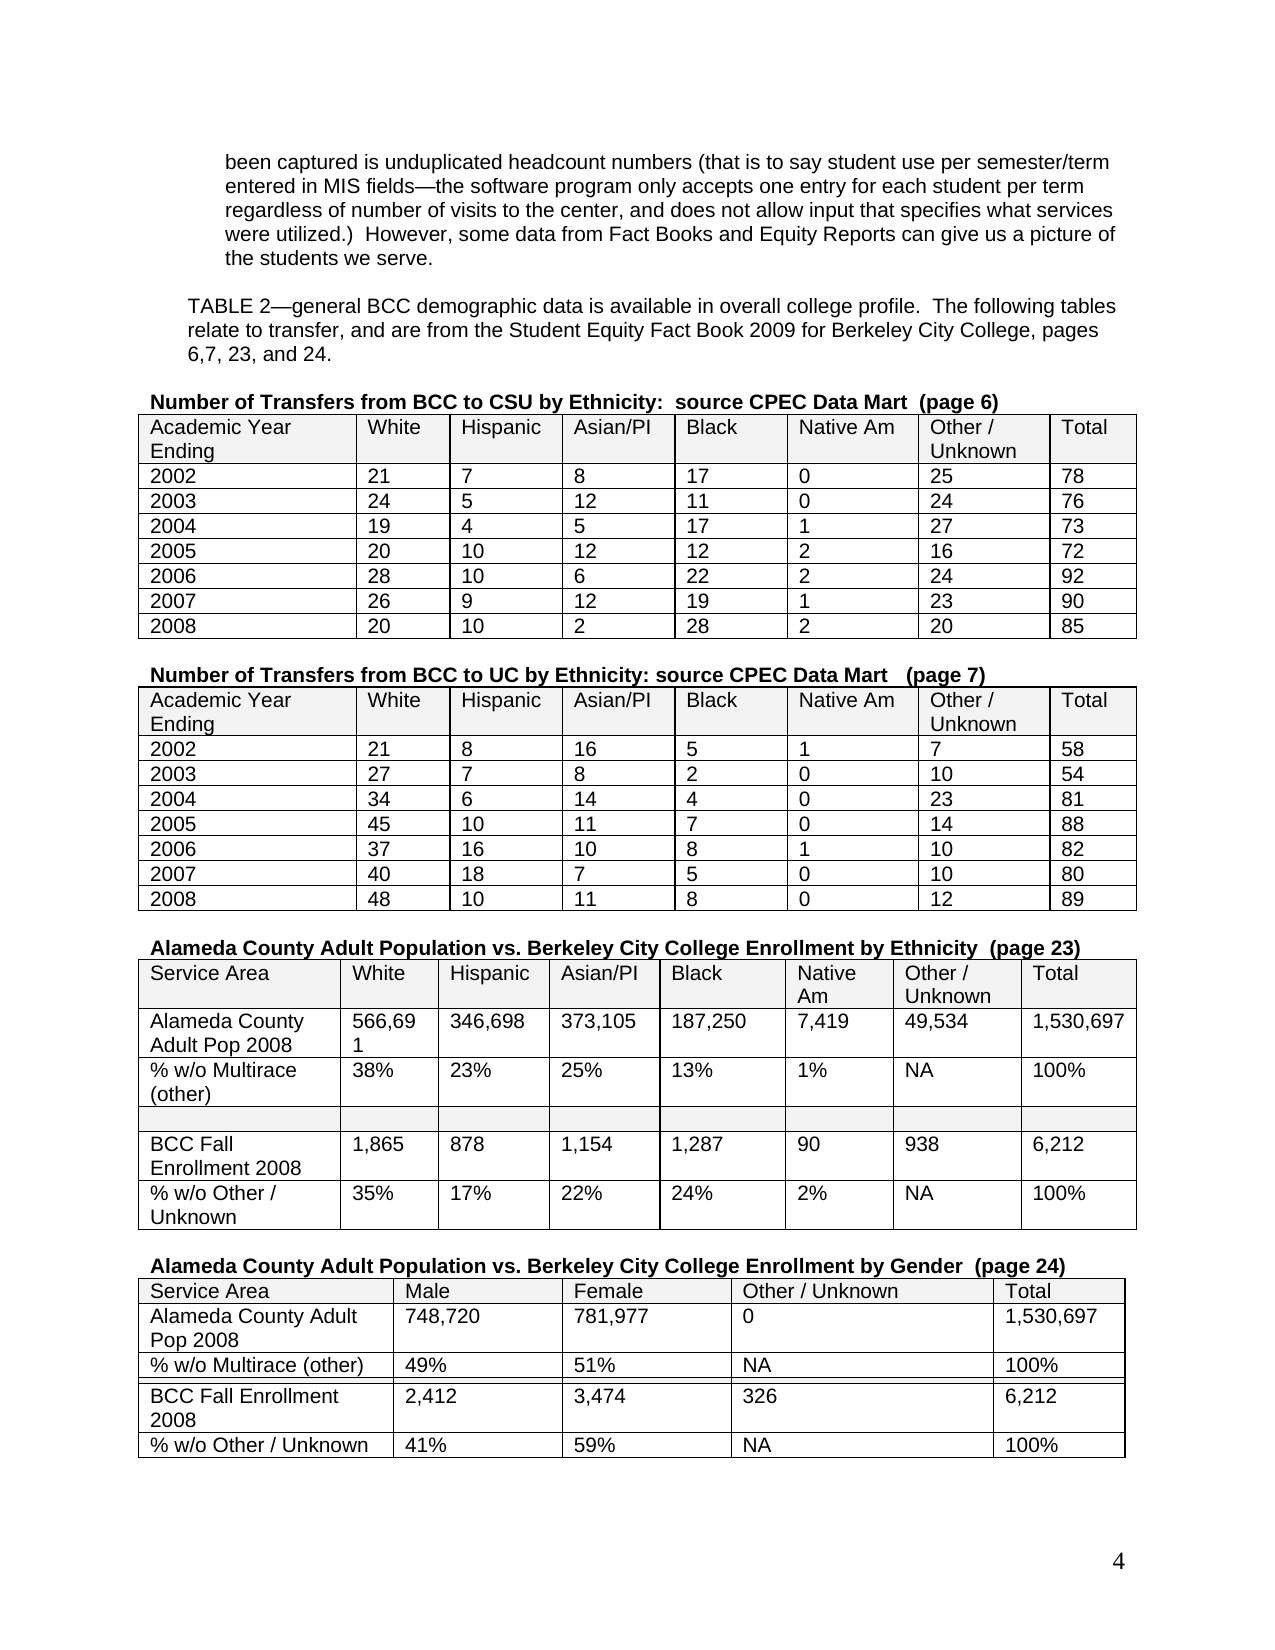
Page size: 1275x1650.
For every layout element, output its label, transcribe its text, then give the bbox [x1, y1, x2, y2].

table_cell 748,720 [394, 1304, 562, 1352]
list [187, 150, 1125, 270]
text Number of Transfers from BCC to UC by Ethnicity: source CPEC Data Mart (page 7) [150, 662, 1125, 686]
table_cell BCC Fall Enrollment 2008 [139, 1384, 393, 1432]
table_cell 0 [788, 861, 918, 885]
table_header Total [1051, 415, 1136, 462]
table_header Academic Year Ending [139, 415, 356, 462]
table_cell 2007 [139, 589, 356, 612]
table_cell 85 [1051, 614, 1136, 637]
table_header Service Area [139, 960, 340, 1008]
table_cell 49,534 [894, 1009, 1021, 1057]
table_cell 1,530,697 [1022, 1009, 1136, 1057]
table_cell 100% [994, 1353, 1124, 1377]
table_header Native Am [786, 960, 893, 1008]
table_cell 38% [341, 1058, 438, 1106]
text Alameda County Adult Population vs. Berkeley City College Enrollment by Ethnicity (page 23) [150, 935, 1125, 959]
table_cell 58 [1051, 736, 1136, 760]
table_cell % w/o Other / Unknown [139, 1433, 393, 1457]
table_header Native Am [788, 415, 918, 462]
table_cell 8 [676, 886, 787, 910]
table_header Native Am [788, 688, 918, 735]
table_cell 35% [341, 1181, 438, 1229]
table_header Hispanic [439, 960, 549, 1008]
table_cell 11 [563, 811, 674, 835]
table_cell 73 [1051, 514, 1136, 537]
table_cell 2008 [139, 886, 356, 910]
table_cell 0 [788, 464, 918, 487]
table_cell 12 [563, 539, 674, 562]
table_cell 17 [676, 514, 787, 537]
table_cell 21 [357, 736, 449, 760]
table_cell 24 [919, 564, 1049, 587]
table_cell 1,865 [341, 1132, 438, 1180]
table_cell 90 [1051, 589, 1136, 612]
table_cell 7,419 [786, 1009, 893, 1057]
table_cell 28 [357, 564, 449, 587]
table_cell 6,212 [1022, 1132, 1136, 1180]
table_header Asian/PI [563, 415, 674, 462]
table_cell 16 [919, 539, 1049, 562]
table_cell 27 [357, 761, 449, 785]
table_cell [1022, 1107, 1136, 1131]
table_header Male [394, 1279, 562, 1303]
table_cell 18 [451, 861, 562, 885]
table_cell 10 [451, 564, 562, 587]
table_cell 20 [357, 614, 449, 637]
table_cell 2 [788, 614, 918, 637]
table_cell 7 [676, 811, 787, 835]
table_cell 27 [919, 514, 1049, 537]
table_cell 346,698 [439, 1009, 549, 1057]
table_cell 49% [394, 1353, 562, 1377]
table_cell 23% [439, 1058, 549, 1106]
table_cell 100% [994, 1433, 1124, 1457]
table_cell 28 [676, 614, 787, 637]
table_header Other / Unknown [919, 688, 1049, 735]
table_cell NA [894, 1181, 1021, 1229]
table_cell 5 [563, 514, 674, 537]
table_cell 2002 [139, 736, 356, 760]
table_header Black [676, 415, 787, 462]
table_cell 1 [788, 514, 918, 537]
table_cell 938 [894, 1132, 1021, 1180]
table_cell 2004 [139, 514, 356, 537]
table_cell 10 [919, 761, 1049, 785]
table_cell 566,691 [341, 1009, 438, 1057]
table_cell 40 [357, 861, 449, 885]
table_header Asian/PI [563, 688, 674, 735]
table_cell 89 [1051, 886, 1136, 910]
table_cell 2005 [139, 811, 356, 835]
table_cell 11 [676, 489, 787, 512]
table_cell 4 [451, 514, 562, 537]
table_header Black [661, 960, 785, 1008]
table_cell 2 [788, 564, 918, 587]
table_header White [357, 688, 449, 735]
table_cell 100% [1022, 1058, 1136, 1106]
table_cell 37 [357, 836, 449, 860]
table_cell [550, 1107, 659, 1131]
table_cell 2004 [139, 786, 356, 810]
table_cell 326 [732, 1384, 993, 1432]
table_cell 92 [1051, 564, 1136, 587]
table_cell 21 [357, 464, 449, 487]
table_cell [994, 1378, 1124, 1383]
table_cell 80 [1051, 861, 1136, 885]
text Alameda County Adult Population vs. Berkeley City College Enrollment by Gender (page 24) [150, 1254, 1125, 1278]
table_cell 781,977 [563, 1304, 731, 1352]
table_header White [341, 960, 438, 1008]
table_cell 100% [1022, 1181, 1136, 1229]
table_cell 2003 [139, 761, 356, 785]
table_cell 5 [676, 861, 787, 885]
table_cell 2% [786, 1181, 893, 1229]
table_cell 0 [788, 489, 918, 512]
table_cell [661, 1107, 785, 1131]
table_cell [563, 1378, 731, 1383]
table_header Other / Unknown [894, 960, 1021, 1008]
table_cell 0 [732, 1304, 993, 1352]
table_cell 14 [919, 811, 1049, 835]
table_cell 7 [919, 736, 1049, 760]
table_header Hispanic [451, 688, 562, 735]
table_cell [786, 1107, 893, 1131]
table_cell 1,530,697 [994, 1304, 1124, 1352]
table_cell 2005 [139, 539, 356, 562]
table_cell 23 [919, 786, 1049, 810]
table_cell 1,287 [661, 1132, 785, 1180]
table_cell % w/o Multirace (other) [139, 1058, 340, 1106]
table_cell 19 [357, 514, 449, 537]
table_cell 22% [550, 1181, 659, 1229]
table_cell 373,105 [550, 1009, 659, 1057]
table_cell 0 [788, 761, 918, 785]
table_cell 2 [788, 539, 918, 562]
table_header Hispanic [451, 415, 562, 462]
table_cell 7 [451, 464, 562, 487]
table_cell 10 [451, 539, 562, 562]
table_cell 72 [1051, 539, 1136, 562]
table_cell 7 [563, 861, 674, 885]
table_cell 10 [451, 614, 562, 637]
table_cell 9 [451, 589, 562, 612]
table_cell 8 [563, 761, 674, 785]
table_cell 78 [1051, 464, 1136, 487]
table_cell 2008 [139, 614, 356, 637]
table_cell 0 [788, 811, 918, 835]
table_cell 5 [676, 736, 787, 760]
table_cell 16 [563, 736, 674, 760]
table_cell 1% [786, 1058, 893, 1106]
table_cell % w/o Multirace (other) [139, 1353, 393, 1377]
table_cell 1 [788, 836, 918, 860]
table_cell 1 [788, 589, 918, 612]
table_cell [139, 1107, 340, 1131]
table_header Total [994, 1279, 1124, 1303]
table_cell 878 [439, 1132, 549, 1180]
table_cell 2 [563, 614, 674, 637]
table_header Asian/PI [550, 960, 659, 1008]
table_cell 10 [451, 811, 562, 835]
table_cell 81 [1051, 786, 1136, 810]
table_cell 14 [563, 786, 674, 810]
table_cell 23 [919, 589, 1049, 612]
table_cell 51% [563, 1353, 731, 1377]
table_cell NA [732, 1433, 993, 1457]
table_cell 48 [357, 886, 449, 910]
table_cell 1,154 [550, 1132, 659, 1180]
table_cell 2 [676, 761, 787, 785]
table_cell 45 [357, 811, 449, 835]
table_cell 1 [788, 736, 918, 760]
table_cell 8 [451, 736, 562, 760]
table_cell Alameda County Adult Pop 2008 [139, 1009, 340, 1057]
table_header Female [563, 1279, 731, 1303]
table_header Academic Year Ending [139, 688, 356, 735]
table_cell 2002 [139, 464, 356, 487]
table_cell 10 [451, 886, 562, 910]
table_cell [139, 1378, 393, 1383]
table_cell 82 [1051, 836, 1136, 860]
table_header Total [1022, 960, 1136, 1008]
table_cell 4 [676, 786, 787, 810]
table_cell [732, 1378, 993, 1383]
table_cell % w/o Other / Unknown [139, 1181, 340, 1229]
table_cell Alameda County Adult Pop 2008 [139, 1304, 393, 1352]
table_cell [341, 1107, 438, 1131]
table_cell 8 [676, 836, 787, 860]
table_cell 8 [563, 464, 674, 487]
table_cell 13% [661, 1058, 785, 1106]
table_cell 7 [451, 761, 562, 785]
table_cell 24% [661, 1181, 785, 1229]
table_cell [894, 1107, 1021, 1131]
table_header Black [676, 688, 787, 735]
table_cell 2007 [139, 861, 356, 885]
table_cell 17% [439, 1181, 549, 1229]
table_cell 20 [357, 539, 449, 562]
table_cell 25% [550, 1058, 659, 1106]
table_cell 19 [676, 589, 787, 612]
table_cell 6 [563, 564, 674, 587]
table_cell 12 [563, 489, 674, 512]
table_cell 54 [1051, 761, 1136, 785]
table_cell 12 [676, 539, 787, 562]
table_cell 10 [919, 836, 1049, 860]
table_cell 11 [563, 886, 674, 910]
table_cell 10 [919, 861, 1049, 885]
table_cell 25 [919, 464, 1049, 487]
table_cell [394, 1378, 562, 1383]
table_header Service Area [139, 1279, 393, 1303]
table_cell 20 [919, 614, 1049, 637]
table_cell 41% [394, 1433, 562, 1457]
table_cell 3,474 [563, 1384, 731, 1432]
table_header Other / Unknown [732, 1279, 993, 1303]
table_cell 24 [919, 489, 1049, 512]
table_cell 17 [676, 464, 787, 487]
table_cell 0 [788, 886, 918, 910]
table_cell 16 [451, 836, 562, 860]
table_cell 2003 [139, 489, 356, 512]
table_cell [439, 1107, 549, 1131]
table_cell 76 [1051, 489, 1136, 512]
table_cell 0 [788, 786, 918, 810]
table_cell 34 [357, 786, 449, 810]
table_cell NA [894, 1058, 1021, 1106]
table_cell 12 [563, 589, 674, 612]
table_cell 187,250 [661, 1009, 785, 1057]
table_cell 5 [451, 489, 562, 512]
table_cell 10 [563, 836, 674, 860]
table_cell 26 [357, 589, 449, 612]
table_cell 2006 [139, 836, 356, 860]
table_cell 6 [451, 786, 562, 810]
table_cell 22 [676, 564, 787, 587]
table_cell NA [732, 1353, 993, 1377]
table_header Total [1051, 688, 1136, 735]
text TABLE 2—general BCC demographic data is available in overall college profile. The following tables relate to transfer, and are from the Student Equity Fact Book 2009 for Berkeley City College, pages 6,7, 23, and 24. [187, 294, 1125, 366]
table_cell 6,212 [994, 1384, 1124, 1432]
table_cell 2006 [139, 564, 356, 587]
table_cell 24 [357, 489, 449, 512]
table_cell 2,412 [394, 1384, 562, 1432]
table_cell 88 [1051, 811, 1136, 835]
table_cell BCC Fall Enrollment 2008 [139, 1132, 340, 1180]
table_cell 59% [563, 1433, 731, 1457]
table_cell 12 [919, 886, 1049, 910]
table_header Other / Unknown [919, 415, 1049, 462]
table_header White [357, 415, 449, 462]
table_cell 90 [786, 1132, 893, 1180]
text Number of Transfers from BCC to CSU by Ethnicity: source CPEC Data Mart (page 6) [150, 389, 1125, 413]
